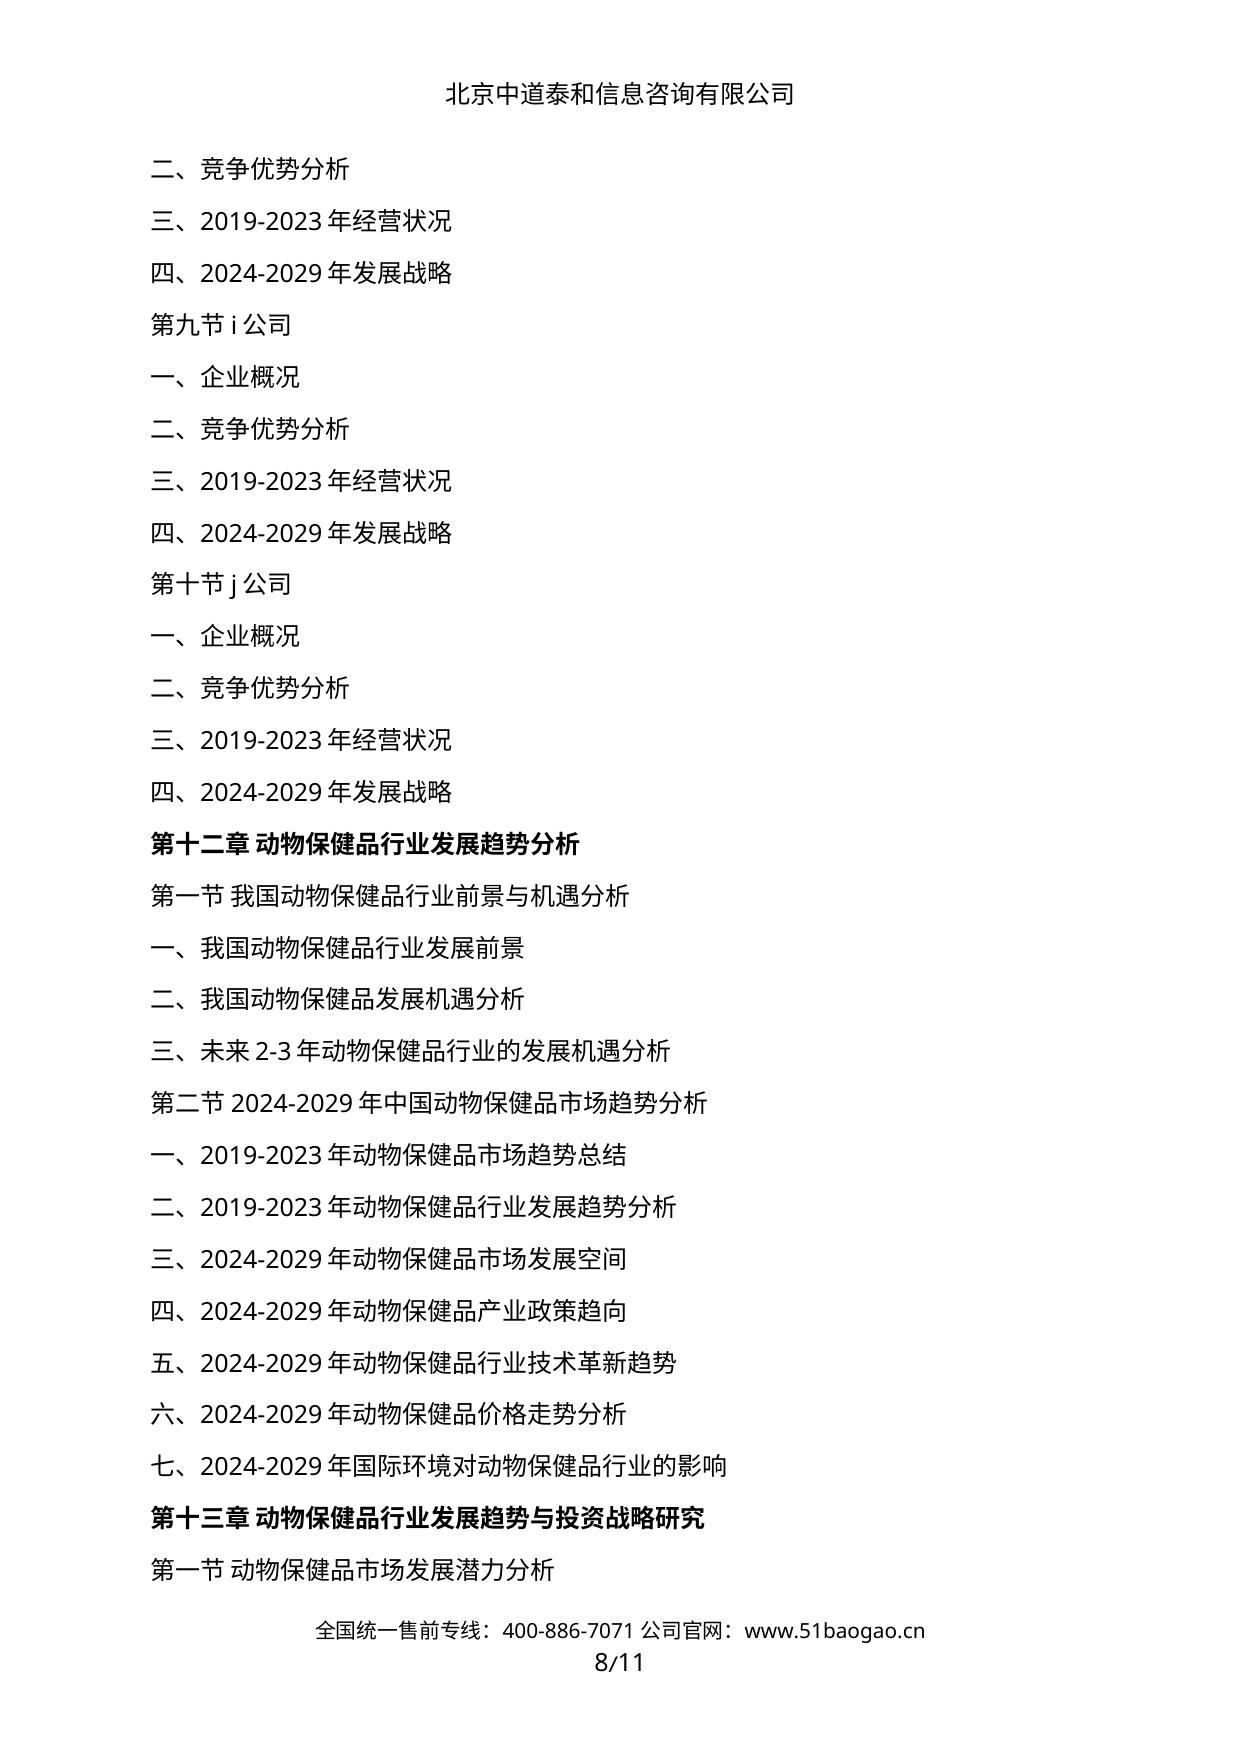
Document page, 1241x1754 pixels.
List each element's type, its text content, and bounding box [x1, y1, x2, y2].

text 四、2024-2029年发展战略 [150, 254, 1090, 290]
text 第九节 i公司 [150, 306, 1090, 342]
text 五、2024-2029年动物保健品行业技术革新趋势 [150, 1343, 1090, 1379]
text 二、2019-2023年动物保健品行业发展趋势分析 [150, 1187, 1090, 1224]
text 三、2019-2023年经营状况 [150, 721, 1090, 757]
text 六、2024-2029年动物保健品价格走势分析 [150, 1395, 1090, 1431]
text 第十三章 动物保健品行业发展趋势与投资战略研究 [150, 1499, 1090, 1535]
text 二、竞争优势分析 [150, 669, 1090, 705]
text 二、竞争优势分析 [150, 150, 1090, 186]
text 第一节 动物保健品市场发展潜力分析 [150, 1551, 1090, 1587]
text 第二节 2024-2029年中国动物保健品市场趋势分析 [150, 1084, 1090, 1120]
text 三、2024-2029年动物保健品市场发展空间 [150, 1239, 1090, 1276]
text 第十二章 动物保健品行业发展趋势分析 [150, 824, 1090, 861]
text 三、2019-2023年经营状况 [150, 461, 1090, 497]
text 一、2019-2023年动物保健品市场趋势总结 [150, 1136, 1090, 1172]
text 第十节 j公司 [150, 565, 1090, 601]
text 第一节 我国动物保健品行业前景与机遇分析 [150, 876, 1090, 912]
text 一、企业概况 [150, 357, 1090, 394]
text 一、企业概况 [150, 617, 1090, 653]
text 七、2024-2029年国际环境对动物保健品行业的影响 [150, 1447, 1090, 1483]
text 二、我国动物保健品发展机遇分析 [150, 980, 1090, 1016]
text 三、未来2-3年动物保健品行业的发展机遇分析 [150, 1032, 1090, 1068]
text 三、2019-2023年经营状况 [150, 202, 1090, 238]
text 四、2024-2029年发展战略 [150, 513, 1090, 549]
text 四、2024-2029年动物保健品产业政策趋向 [150, 1291, 1090, 1327]
text 二、竞争优势分析 [150, 409, 1090, 446]
text 四、2024-2029年发展战略 [150, 772, 1090, 809]
text 一、我国动物保健品行业发展前景 [150, 928, 1090, 964]
